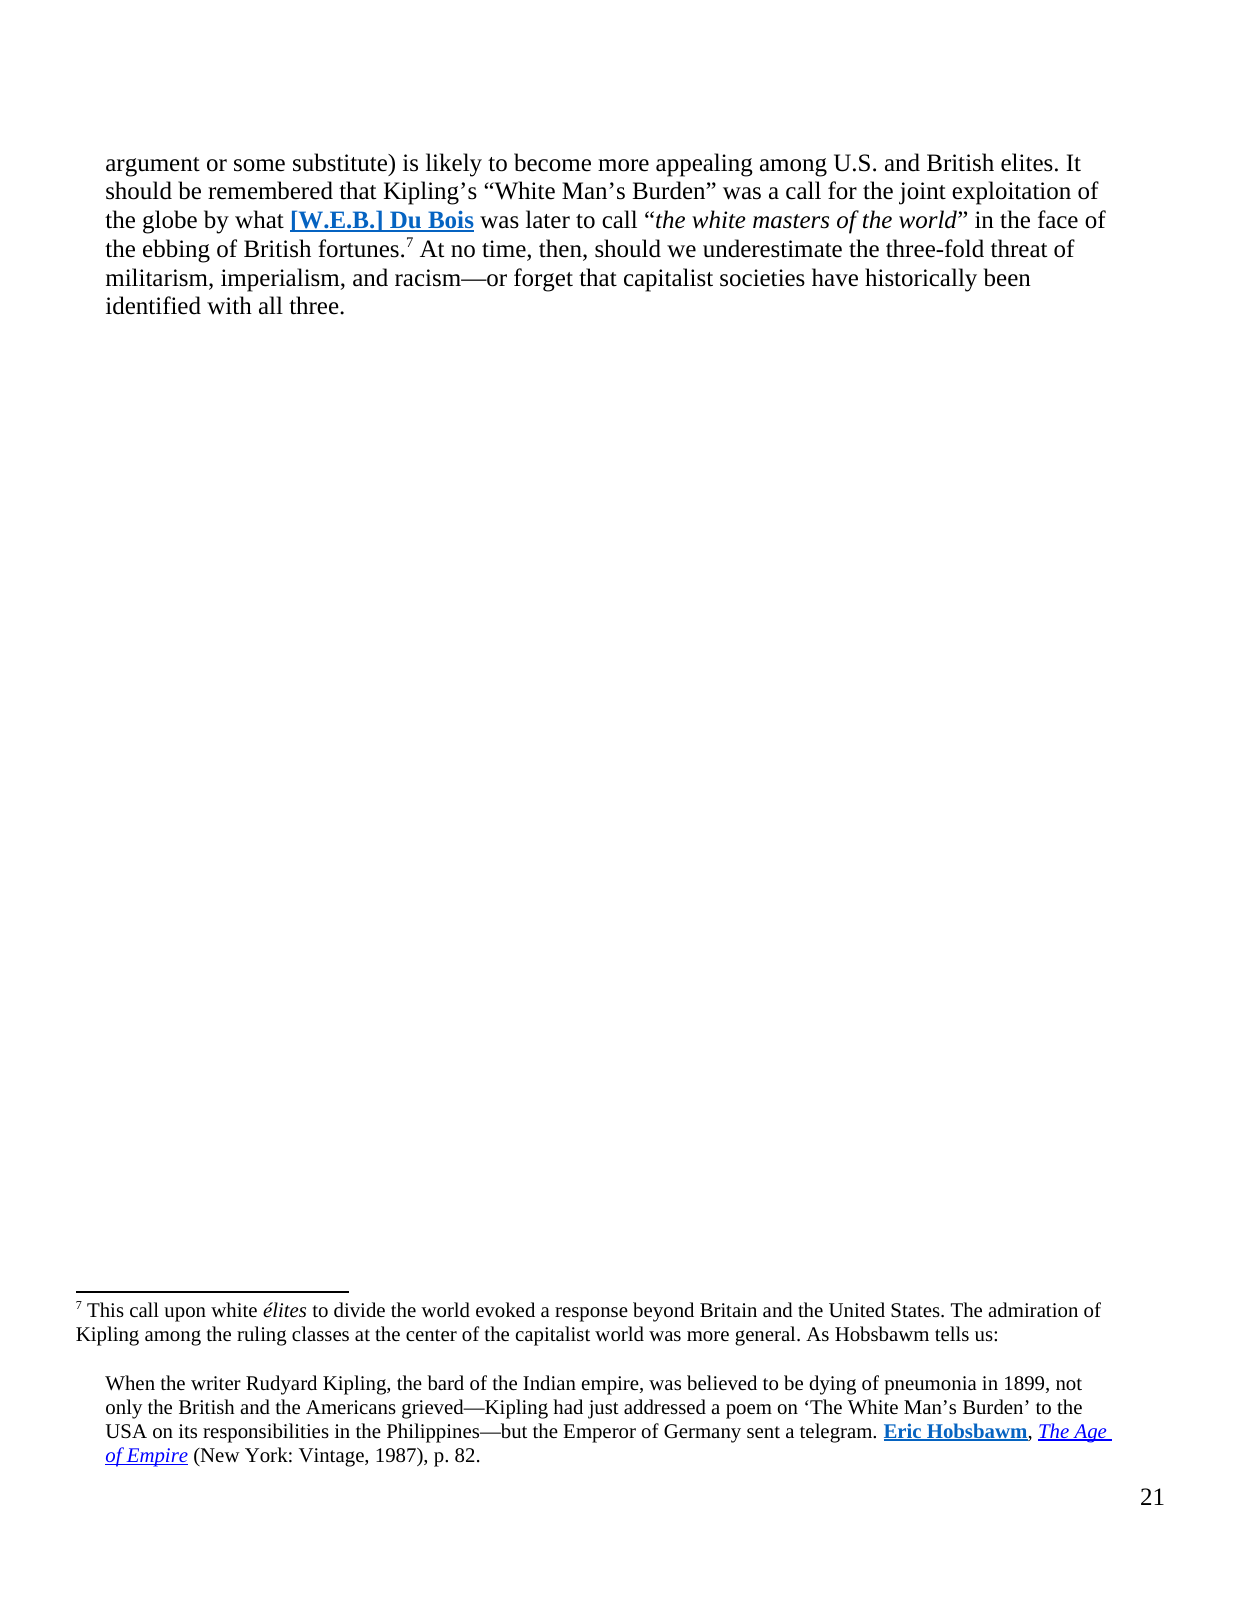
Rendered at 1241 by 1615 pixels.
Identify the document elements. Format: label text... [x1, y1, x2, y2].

text The United States is now leading the way into a new phase of imperialism. This will be marked not only by increased conflict between center and periphery—rationalized in the West by veiled and not-so-veiled racism—but also by increased intercapitalist rivalry. This will likely speed up the long-run decline of the American Empire, rather than the reverse. And in this situation a call for a closing of the ranks between those of European extraction (Samuel Huntington’s “clash of civilizations” argument or some substitute) is likely to become more appealing among U.S. and British elites. It should be remembered that Kipling’s “White Man’s Burden” was a call for the joint exploitation of the globe by what [W.E.B.] Du Bois was later to call “the white masters of the world” in the face of the ebbing of British fortunes. At no time, then, should we underestimate the three-fold threat of militarism, imperialism, and racism—or forget that capitalist societies have historically been identified with all three. [105, 148, 1123, 320]
